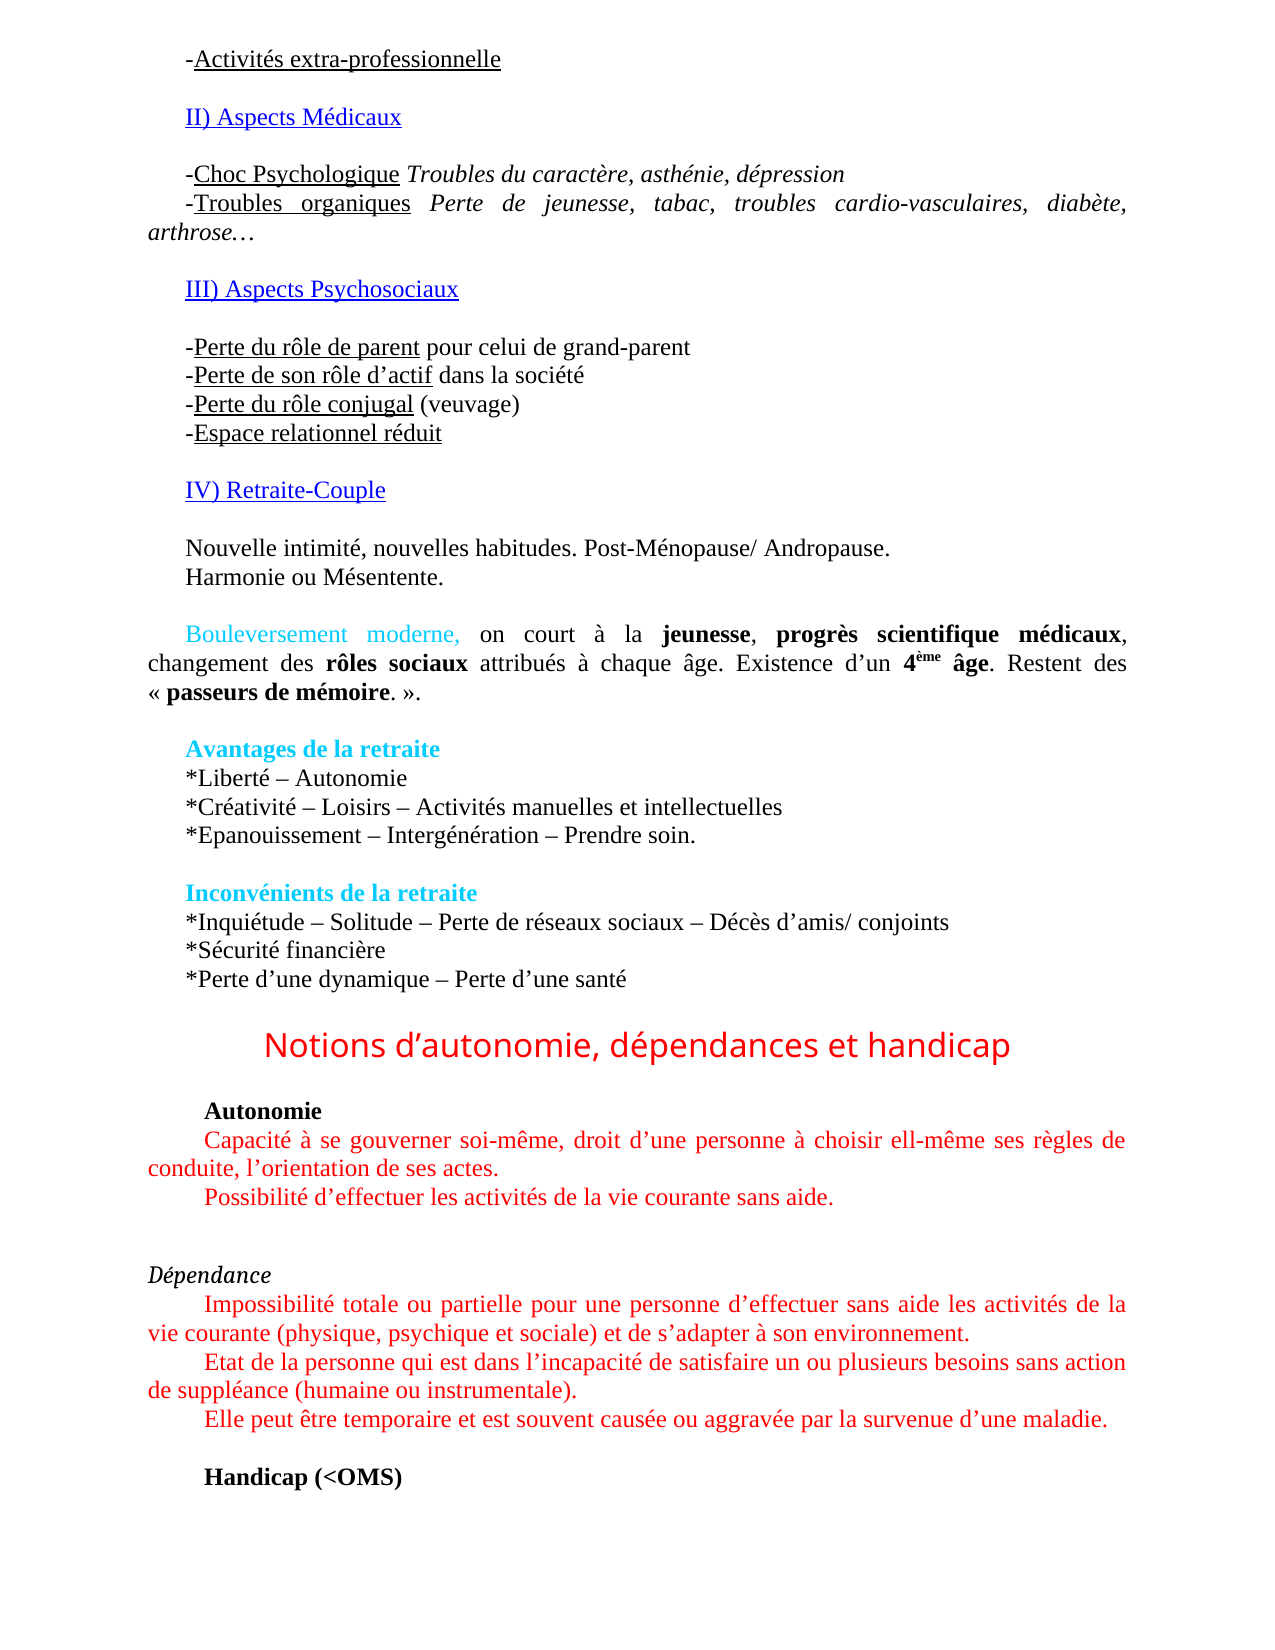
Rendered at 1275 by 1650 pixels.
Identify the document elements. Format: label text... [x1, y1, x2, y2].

text Harmonie ou Mésentente. [148, 562, 1127, 591]
text Possibilité d’effectuer les activités de la vie courante sans aide. [148, 1182, 1127, 1211]
text Elle peut être temporaire et est souvent causée ou aggravée par la survenue d’une maladie. [148, 1404, 1127, 1433]
subtitle Inconvénients de la retraite [148, 878, 1127, 907]
text Impossibilité totale ou partielle pour une personne d’effectuer sans aide les activités de la vie courante (physique, psychique et sociale) et de s’adapter à son environnement. [148, 1289, 1127, 1347]
text *Inquiétude – Solitude – Perte de réseaux sociaux – Décès d’amis/ conjoints [148, 907, 1127, 936]
text Autonomie [148, 1096, 1127, 1125]
text -Troubles organiques Perte de jeunesse, tabac, troubles cardio-vasculaires, diabète, arthrose… [148, 188, 1127, 246]
subtitle IV) Retraite-Couple [148, 476, 1127, 504]
text -Perte du rôle de parent pour celui de grand-parent [148, 332, 1127, 361]
text Nouvelle intimité, nouvelles habitudes. Post-Ménopause/ Andropause. [148, 533, 1127, 562]
text *Epanouissement – Intergénération – Prendre soin. [148, 821, 1127, 849]
text Capacité à se gouverner soi-même, droit d’une personne à choisir ell-même ses règles de conduite, l’orientation de ses actes. [148, 1125, 1127, 1182]
text Notions d’autonomie, dépendances et handicap [148, 1022, 1127, 1067]
subtitle Dépendance [148, 1261, 1127, 1289]
text *Perte d’une dynamique – Perte d’une santé [148, 964, 1127, 993]
text -Espace relationnel réduit [148, 418, 1127, 447]
subtitle II) Aspects Médicaux [148, 102, 1127, 131]
text -Choc Psychologique Troubles du caractère, asthénie, dépression [148, 159, 1127, 188]
text *Liberté – Autonomie [148, 763, 1127, 792]
subtitle III) Aspects Psychosociaux [148, 274, 1127, 303]
text -Perte de son rôle d’actif dans la société [148, 361, 1127, 389]
text Bouleversement moderne, on court à la jeunesse, progrès scientifique médicaux, changement des rôles sociaux attribués à chaque âge. Existence d’un 4ème âge. Restent des « passeurs de mémoire. ». [148, 619, 1127, 706]
text -Perte du rôle conjugal (veuvage) [148, 389, 1127, 418]
text -Activités extra-professionnelle [148, 44, 1127, 73]
text *Sécurité financière [148, 936, 1127, 964]
subtitle Avantages de la retraite [148, 734, 1127, 763]
text *Créativité – Loisirs – Activités manuelles et intellectuelles [148, 792, 1127, 821]
text Etat de la personne qui est dans l’incapacité de satisfaire un ou plusieurs besoins sans action de suppléance (humaine ou instrumentale). [148, 1347, 1127, 1404]
text Handicap (<OMS) [148, 1462, 1127, 1491]
